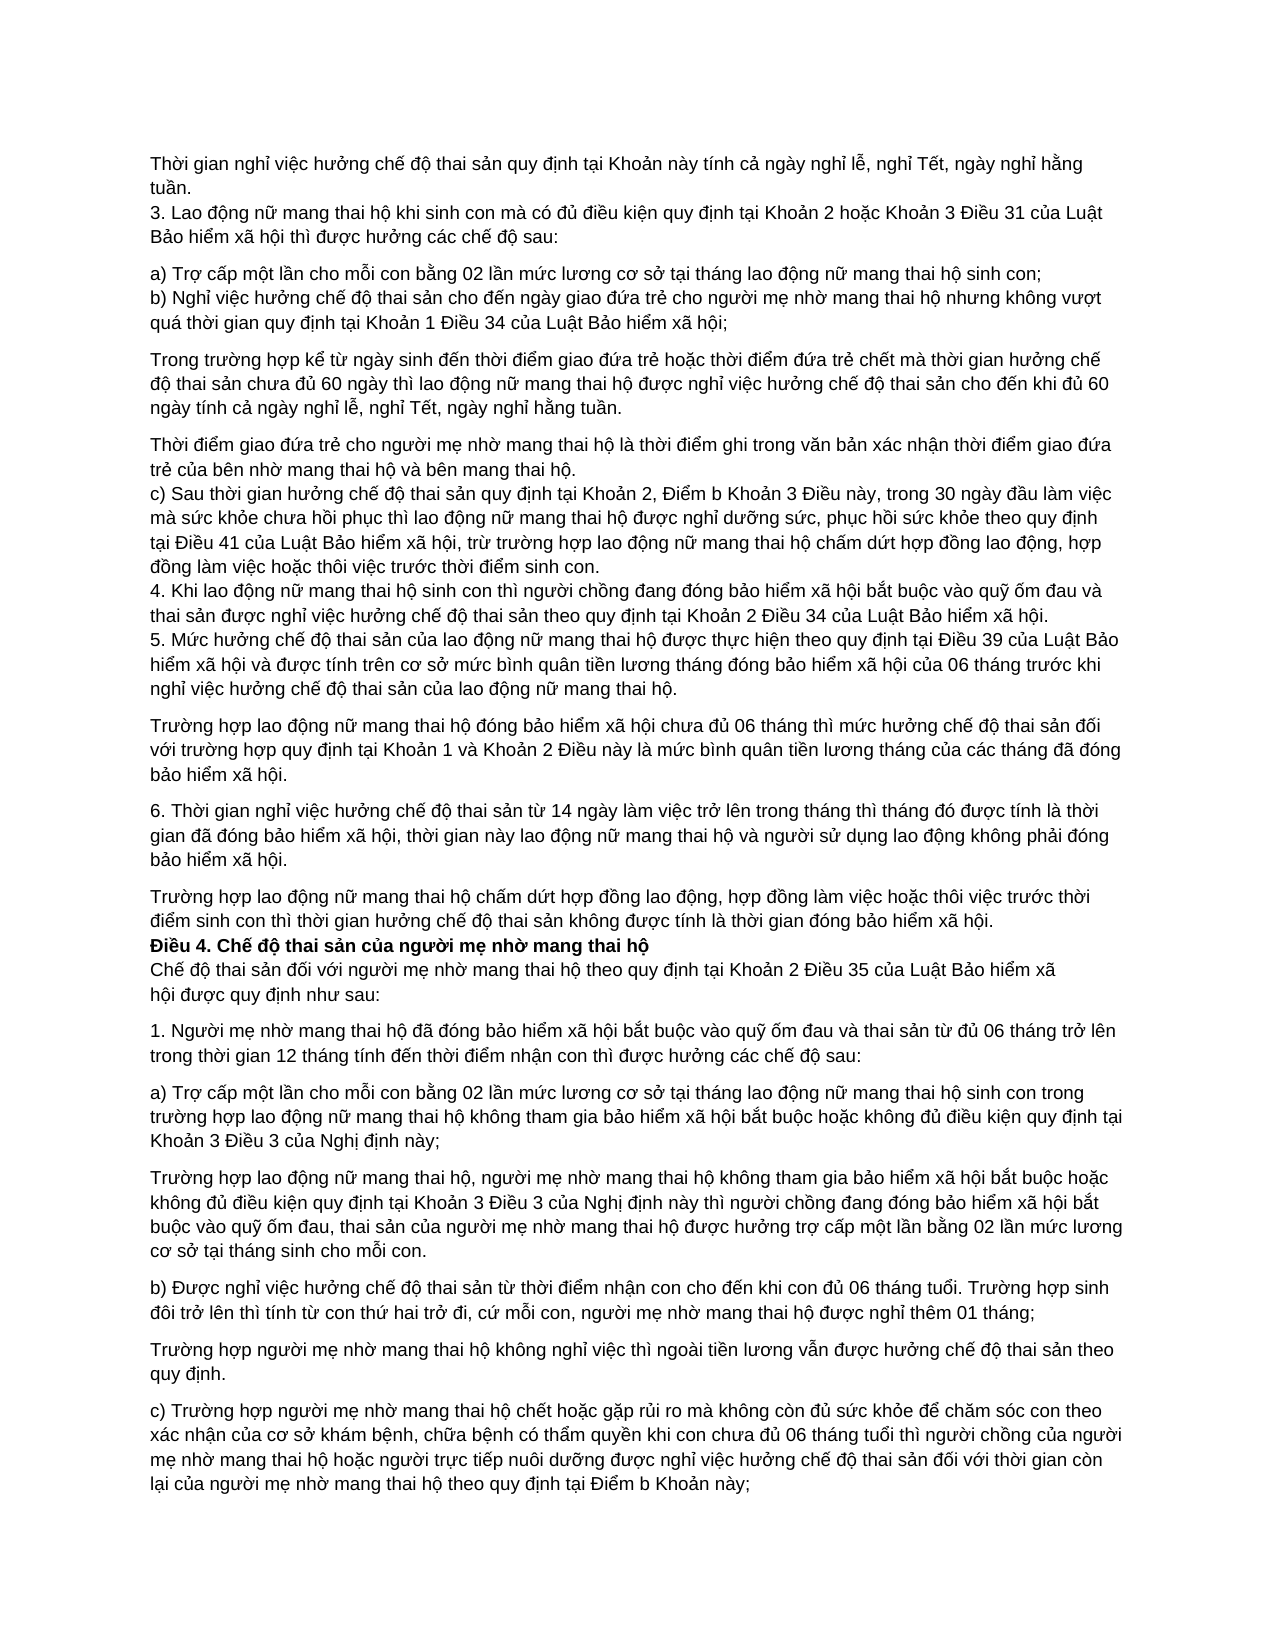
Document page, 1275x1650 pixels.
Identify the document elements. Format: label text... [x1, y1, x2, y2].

text 3. Lao động nữ mang thai hộ khi sinh con mà có đủ điều kiện quy định tại Khoản 2 hoặc Khoản 3 Điều 31 của Luật Bảo hiểm xã hội thì được hưởng các chế độ sau: [150, 199, 1125, 247]
text 4. Khi lao động nữ mang thai hộ sinh con thì người chồng đang đóng bảo hiểm xã hội bắt buộc vào quỹ ốm đau và thai sản được nghỉ việc hưởng chế độ thai sản theo quy định tại Khoản 2 Điều 34 của Luật Bảo hiểm xã hội. [150, 577, 1125, 626]
text c) Trường hợp người mẹ nhờ mang thai hộ chết hoặc gặp rủi ro mà không còn đủ sức khỏe để chăm sóc con theo xác nhận của cơ sở khám bệnh, chữa bệnh có thẩm quyền khi con chưa đủ 06 tháng tuổi thì người chồng của người mẹ nhờ mang thai hộ hoặc người trực tiếp nuôi dưỡng được nghỉ việc hưởng chế độ thai sản đối với thời gian còn lại của người mẹ nhờ mang thai hộ theo quy định tại Điểm b Khoản này; [150, 1397, 1125, 1494]
text 5. Mức hưởng chế độ thai sản của lao động nữ mang thai hộ được thực hiện theo quy định tại Điều 39 của Luật Bảo hiểm xã hội và được tính trên cơ sở mức bình quân tiền lương tháng đóng bảo hiểm xã hội của 06 tháng trước khi nghỉ việc hưởng chế độ thai sản của lao động nữ mang thai hộ. [150, 626, 1125, 699]
text Trường hợp lao động nữ mang thai hộ, người mẹ nhờ mang thai hộ không tham gia bảo hiểm xã hội bắt buộc hoặc không đủ điều kiện quy định tại Khoản 3 Điều 3 của Nghị định này thì người chồng đang đóng bảo hiểm xã hội bắt buộc vào quỹ ốm đau, thai sản của người mẹ nhờ mang thai hộ được hưởng trợ cấp một lần bằng 02 lần mức lương cơ sở tại tháng sinh cho mỗi con. [150, 1164, 1125, 1262]
text Trường hợp lao động nữ mang thai hộ chấm dứt hợp đồng lao động, hợp đồng làm việc hoặc thôi việc trước thời điểm sinh con thì thời gian hưởng chế độ thai sản không được tính là thời gian đóng bảo hiểm xã hội. [150, 883, 1125, 932]
text Điều 4. Chế độ thai sản của người mẹ nhờ mang thai hộ [150, 932, 1125, 956]
text a) Trợ cấp một lần cho mỗi con bằng 02 lần mức lương cơ sở tại tháng lao động nữ mang thai hộ sinh con trong trường hợp lao động nữ mang thai hộ không tham gia bảo hiểm xã hội bắt buộc hoặc không đủ điều kiện quy định tại Khoản 3 Điều 3 của Nghị định này; [150, 1079, 1125, 1152]
text a) Trợ cấp một lần cho mỗi con bằng 02 lần mức lương cơ sở tại tháng lao động nữ mang thai hộ sinh con; [150, 260, 1125, 284]
text Trường hợp lao động nữ mang thai hộ đóng bảo hiểm xã hội chưa đủ 06 tháng thì mức hưởng chế độ thai sản đối với trường hợp quy định tại Khoản 1 và Khoản 2 Điều này là mức bình quân tiền lương tháng của các tháng đã đóng bảo hiểm xã hội. [150, 712, 1125, 785]
text Thời điểm giao đứa trẻ cho người mẹ nhờ mang thai hộ là thời điểm ghi trong văn bản xác nhận thời điểm giao đứa trẻ của bên nhờ mang thai hộ và bên mang thai hộ. [150, 431, 1125, 480]
text Trong trường hợp kể từ ngày sinh đến thời điểm giao đứa trẻ hoặc thời điểm đứa trẻ chết mà thời gian hưởng chế độ thai sản chưa đủ 60 ngày thì lao động nữ mang thai hộ được nghỉ việc hưởng chế độ thai sản cho đến khi đủ 60 ngày tính cả ngày nghỉ lễ, nghỉ Tết, ngày nghỉ hằng tuần. [150, 346, 1125, 419]
text Chế độ thai sản đối với người mẹ nhờ mang thai hộ theo quy định tại Khoản 2 Điều 35 của Luật Bảo hiểm xã hội được quy định như sau: [150, 956, 1125, 1005]
text 6. Thời gian nghỉ việc hưởng chế độ thai sản từ 14 ngày làm việc trở lên trong tháng thì tháng đó được tính là thời gian đã đóng bảo hiểm xã hội, thời gian này lao động nữ mang thai hộ và người sử dụng lao động không phải đóng bảo hiểm xã hội. [150, 797, 1125, 871]
text b) Được nghỉ việc hưởng chế độ thai sản từ thời điểm nhận con cho đến khi con đủ 06 tháng tuổi. Trường hợp sinh đôi trở lên thì tính từ con thứ hai trở đi, cứ mỗi con, người mẹ nhờ mang thai hộ được nghỉ thêm 01 tháng; [150, 1274, 1125, 1323]
text Thời gian nghỉ việc hưởng chế độ thai sản quy định tại Khoản này tính cả ngày nghỉ lễ, nghỉ Tết, ngày nghỉ hằng tuần. [150, 150, 1125, 199]
text 1. Người mẹ nhờ mang thai hộ đã đóng bảo hiểm xã hội bắt buộc vào quỹ ốm đau và thai sản từ đủ 06 tháng trở lên trong thời gian 12 tháng tính đến thời điểm nhận con thì được hưởng các chế độ sau: [150, 1017, 1125, 1066]
text b) Nghỉ việc hưởng chế độ thai sản cho đến ngày giao đứa trẻ cho người mẹ nhờ mang thai hộ nhưng không vượt quá thời gian quy định tại Khoản 1 Điều 34 của Luật Bảo hiểm xã hội; [150, 284, 1125, 333]
text Trường hợp người mẹ nhờ mang thai hộ không nghỉ việc thì ngoài tiền lương vẫn được hưởng chế độ thai sản theo quy định. [150, 1336, 1125, 1384]
text c) Sau thời gian hưởng chế độ thai sản quy định tại Khoản 2, Điểm b Khoản 3 Điều này, trong 30 ngày đầu làm việc mà sức khỏe chưa hồi phục thì lao động nữ mang thai hộ được nghỉ dưỡng sức, phục hồi sức khỏe theo quy định tại Điều 41 của Luật Bảo hiểm xã hội, trừ trường hợp lao động nữ mang thai hộ chấm dứt hợp đồng lao động, hợp đồng làm việc hoặc thôi việc trước thời điểm sinh con. [150, 480, 1125, 577]
